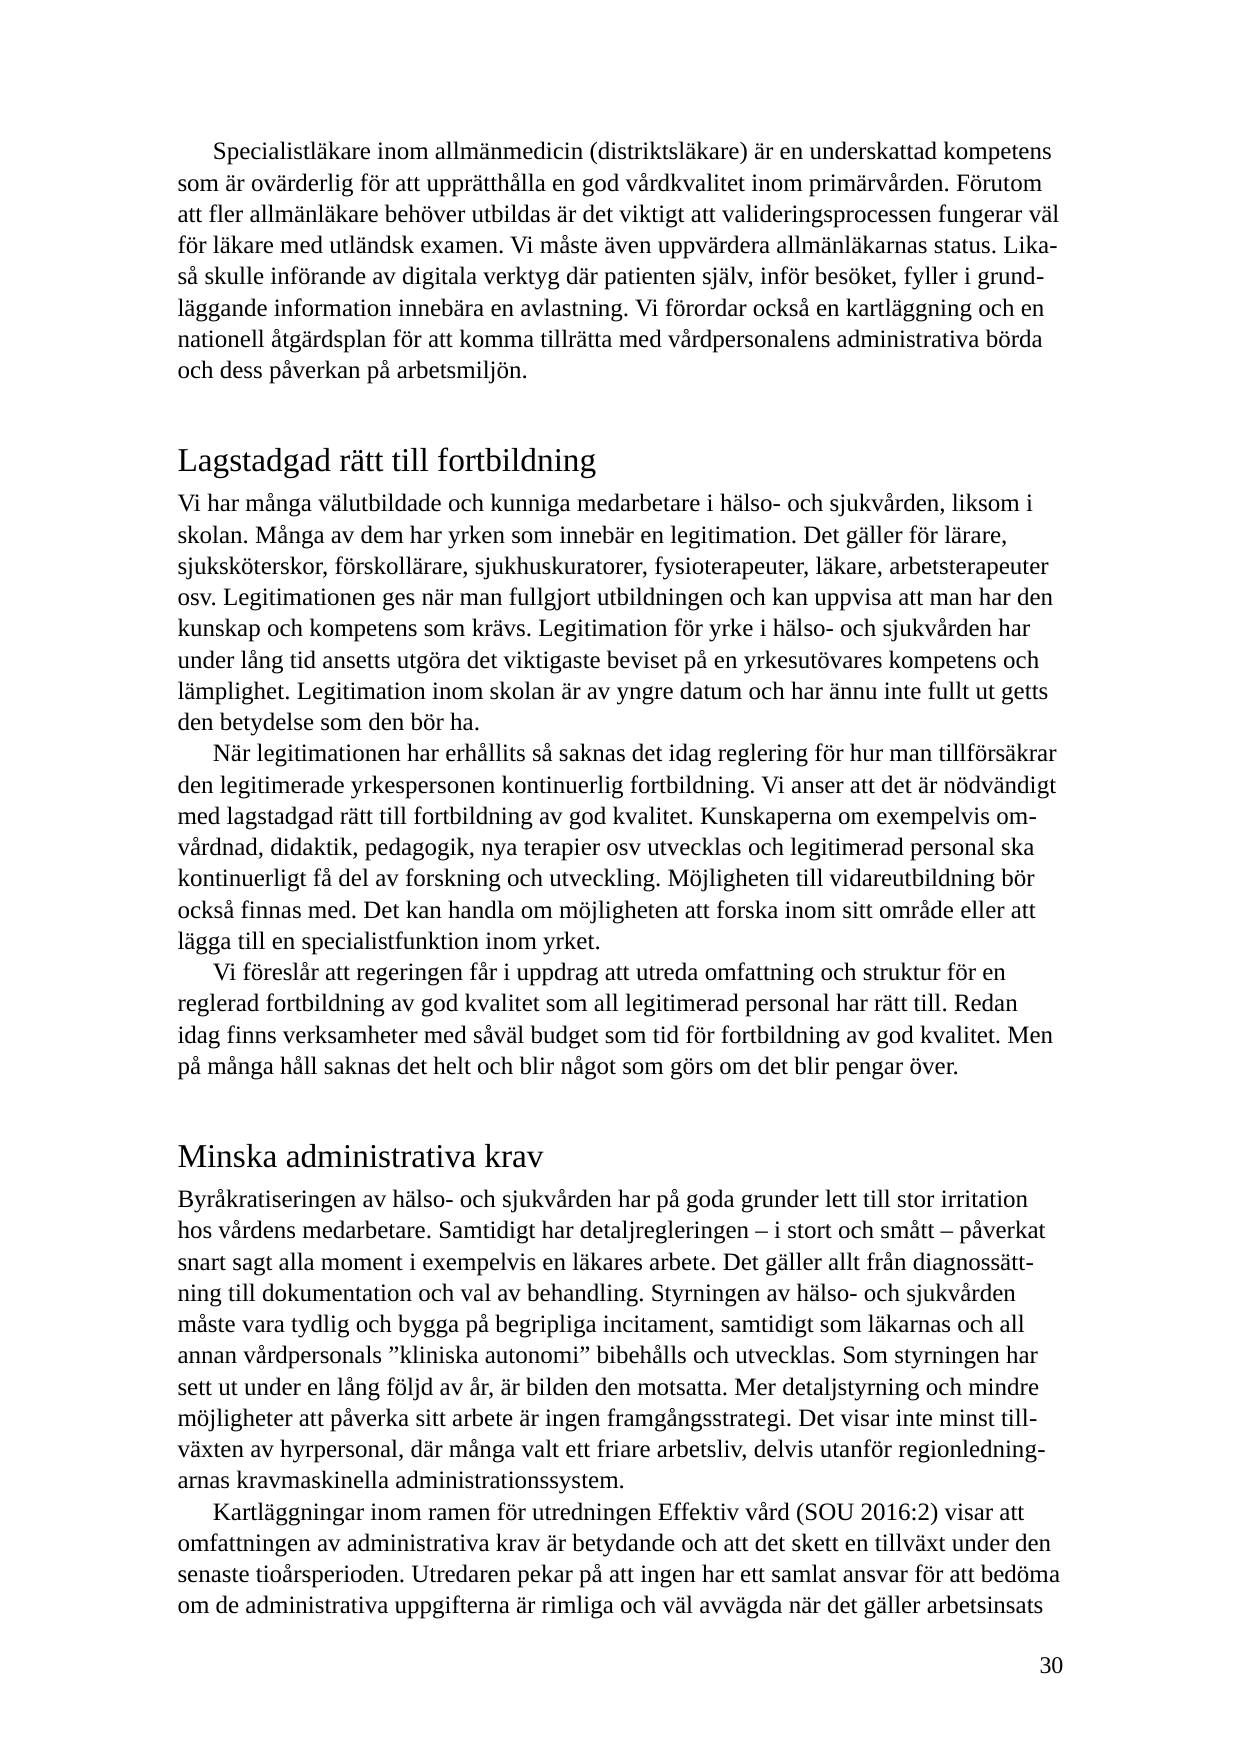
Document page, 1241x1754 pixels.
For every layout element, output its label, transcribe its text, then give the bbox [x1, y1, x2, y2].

text Specialistläkare inom allmänmedicin (distriktsläkare) är en underskattad kompetens som är ovärderlig för att upprätthålla en god vårdkvalitet inom primärvården. Förutom att fler allmänläkare behöver utbildas är det viktigt att valideringsprocessen fungerar väl för läkare med utländsk examen. Vi måste även uppvärdera allmänläkarnas status. Likaså skulle införande av digitala verktyg där patienten själv, inför besöket, fyller i grundläggande information innebära en avlastning. Vi förordar också en kartläggning och en nationell åtgärdsplan för att komma tillrätta med vårdpersonalens administrativa börda och dess påverkan på arbetsmiljön. [177, 134, 1063, 384]
subtitle Minska administrativa krav [177, 1142, 1063, 1173]
subtitle Lagstadgad rätt till fortbildning [177, 446, 1063, 478]
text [177, 1494, 1063, 1619]
text Vi har många välutbildade och kunniga medarbetare i hälso- och sjukvården, liksom i skolan. Många av dem har yrken som innebär en legitimation. Det gäller för lärare, sjuksköterskor, förskollärare, sjukhuskuratorer, fysioterapeuter, läkare, arbetsterapeuter osv. Legitimationen ges när man fullgjort utbildningen och kan uppvisa att man har den kunskap och kompetens som krävs. Legitimation för yrke i hälso- och sjukvården har under lång tid ansetts utgöra det viktigaste beviset på en yrkesutövares kompetens och lämplighet. Legitimation inom skolan är av yngre datum och har ännu inte fullt ut getts den betydelse som den bör ha. [177, 486, 1063, 736]
text Vi föreslår att regeringen får i uppdrag att utreda omfattning och struktur för en reglerad fortbildning av god kvalitet som all legitimerad personal har rätt till. Redan idag finns verksamheter med såväl budget som tid för fortbildning av god kvalitet. Men på många håll saknas det helt och blir något som görs om det blir pengar över. [177, 955, 1063, 1080]
text När legitimationen har erhållits så saknas det idag reglering för hur man tillförsäkrar den legitimerade yrkespersonen kontinuerlig fortbildning. Vi anser att det är nödvändigt med lagstadgad rätt till fortbildning av god kvalitet. Kunskaperna om exempelvis omvårdnad, didaktik, pedagogik, nya terapier osv utvecklas och legitimerad personal ska kontinuerligt få del av forskning och utveckling. Möjligheten till vidareutbildning bör också finnas med. Det kan handla om möjligheten att forska inom sitt område eller att lägga till en specialistfunktion inom yrket. [177, 736, 1063, 955]
text Byråkratiseringen av hälso- och sjukvården har på goda grunder lett till stor irritation hos vårdens medarbetare. Samtidigt har detaljregleringen – i stort och smått – påverkat snart sagt alla moment i exempelvis en läkares arbete. Det gäller allt från diagnossättning till dokumentation och val av behandling. Styrningen av hälso- och sjukvården måste vara tydlig och bygga på begripliga incitament, samtidigt som läkarnas och all annan vårdpersonals ”kliniska autonomi” bibehålls och utvecklas. Som styrningen har sett ut under en lång följd av år, är bilden den motsatta. Mer detaljstyrning och mindre möjligheter att påverka sitt arbete är ingen framgångsstrategi. Det visar inte minst tillväxten av hyrpersonal, där många valt ett friare arbetsliv, delvis utanför regionledningarnas kravmaskinella administrationssystem. [177, 1182, 1063, 1494]
